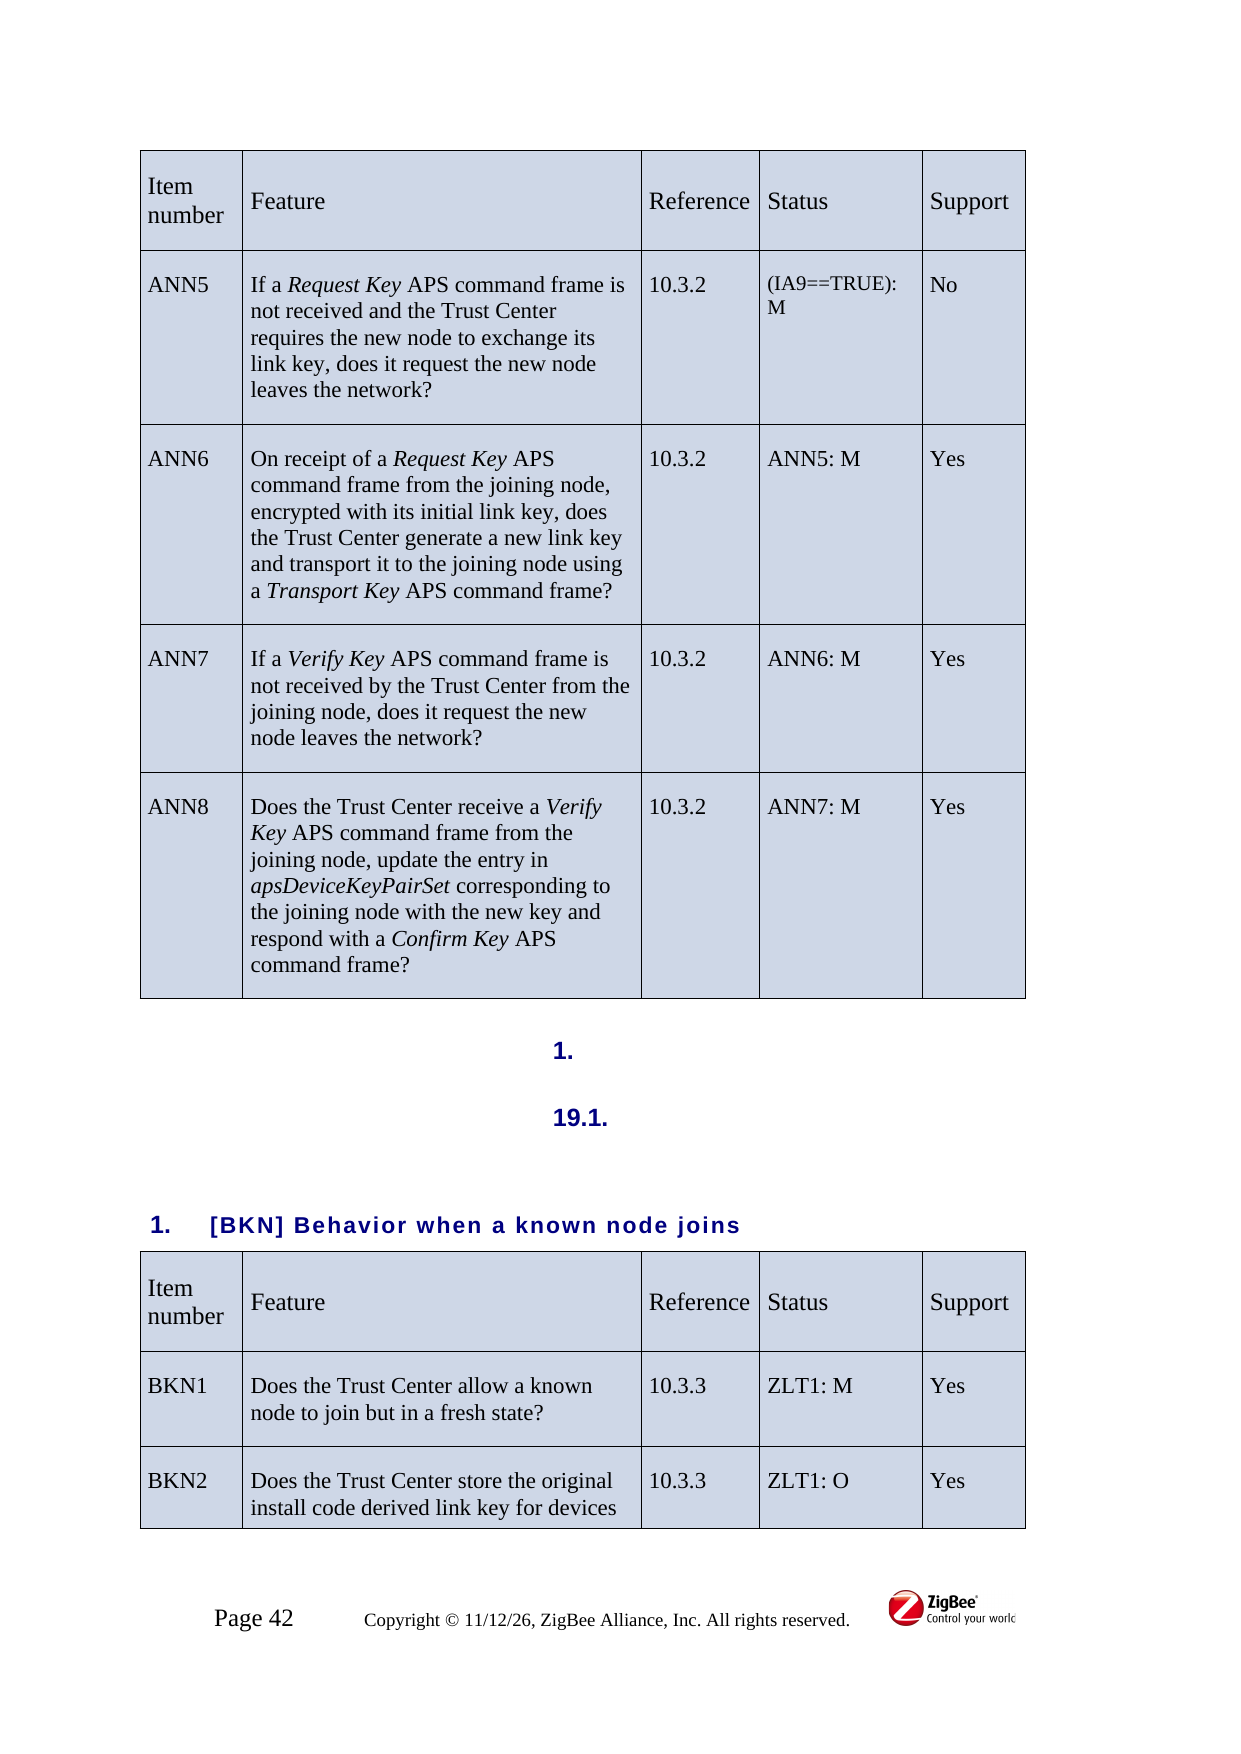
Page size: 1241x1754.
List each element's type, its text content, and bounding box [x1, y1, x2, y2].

table_cell 10.3.3 [642, 1352, 759, 1446]
table_header Item number [141, 151, 242, 250]
table_cell On receipt of a Request Key APS command frame from the joining node, encrypted with its initial link key, does the Trust Center generate a new link key and transport it to the joining node using a Transport Key APS command frame? [243, 425, 641, 624]
table_cell 10.3.3 [642, 1447, 759, 1528]
table_cell Yes [923, 625, 1025, 772]
table_cell ANN5 [141, 251, 242, 424]
table_cell ZLT1: O [760, 1447, 922, 1528]
table_header Item number [141, 1252, 242, 1351]
table_cell Yes [923, 773, 1025, 998]
table_cell ANN6: M [760, 625, 922, 772]
table_cell BKN1 [141, 1352, 242, 1446]
table_cell No [923, 251, 1025, 424]
table_cell Yes [923, 1352, 1025, 1446]
table_header Support [923, 1252, 1025, 1351]
table_cell BKN2 [141, 1447, 242, 1528]
table_cell (IA9==TRUE): M [760, 251, 922, 424]
table_cell Does the Trust Center receive a Verify Key APS command frame from the joining node, update the entry in apsDeviceKeyPairSet corresponding to the joining node with the new key and respond with a Confirm Key APS command frame? [243, 773, 641, 998]
table_cell ZLT1: M [760, 1352, 922, 1446]
table_cell ANN7 [141, 625, 242, 772]
table_header Reference [642, 151, 759, 250]
table_cell 10.3.2 [642, 773, 759, 998]
table_cell ANN7: M [760, 773, 922, 998]
table_cell ANN8 [141, 773, 242, 998]
table_cell If a Verify Key APS command frame is not received by the Trust Center from the joining node, does it request the new node leaves the network? [243, 625, 641, 772]
table_cell 10.3.2 [642, 625, 759, 772]
table_cell Yes [923, 425, 1025, 624]
subtitle [BKN] Behavior when a known node joins [150, 1210, 1015, 1239]
table_header Feature [243, 151, 641, 250]
table_cell Does the Trust Center store the original install code derived link key for devices that have joined? [243, 1447, 641, 1528]
table_header Feature [243, 1252, 641, 1351]
picture [888, 1590, 1016, 1626]
table_cell Does the Trust Center allow a known node to join but in a fresh state? [243, 1352, 641, 1446]
table_cell ANN5: M [760, 425, 922, 624]
table_header Status [760, 1252, 922, 1351]
table_cell ANN6 [141, 425, 242, 624]
table_cell If a Request Key APS command frame is not received and the Trust Center requires the new node to exchange its link key, does it request the new node leaves the network? [243, 251, 641, 424]
table_cell 10.3.2 [642, 251, 759, 424]
table_header Reference [642, 1252, 759, 1351]
table_header Support [923, 151, 1025, 250]
table_cell 10.3.2 [642, 425, 759, 624]
table_cell Yes [923, 1447, 1025, 1528]
table_header Status [760, 151, 922, 250]
